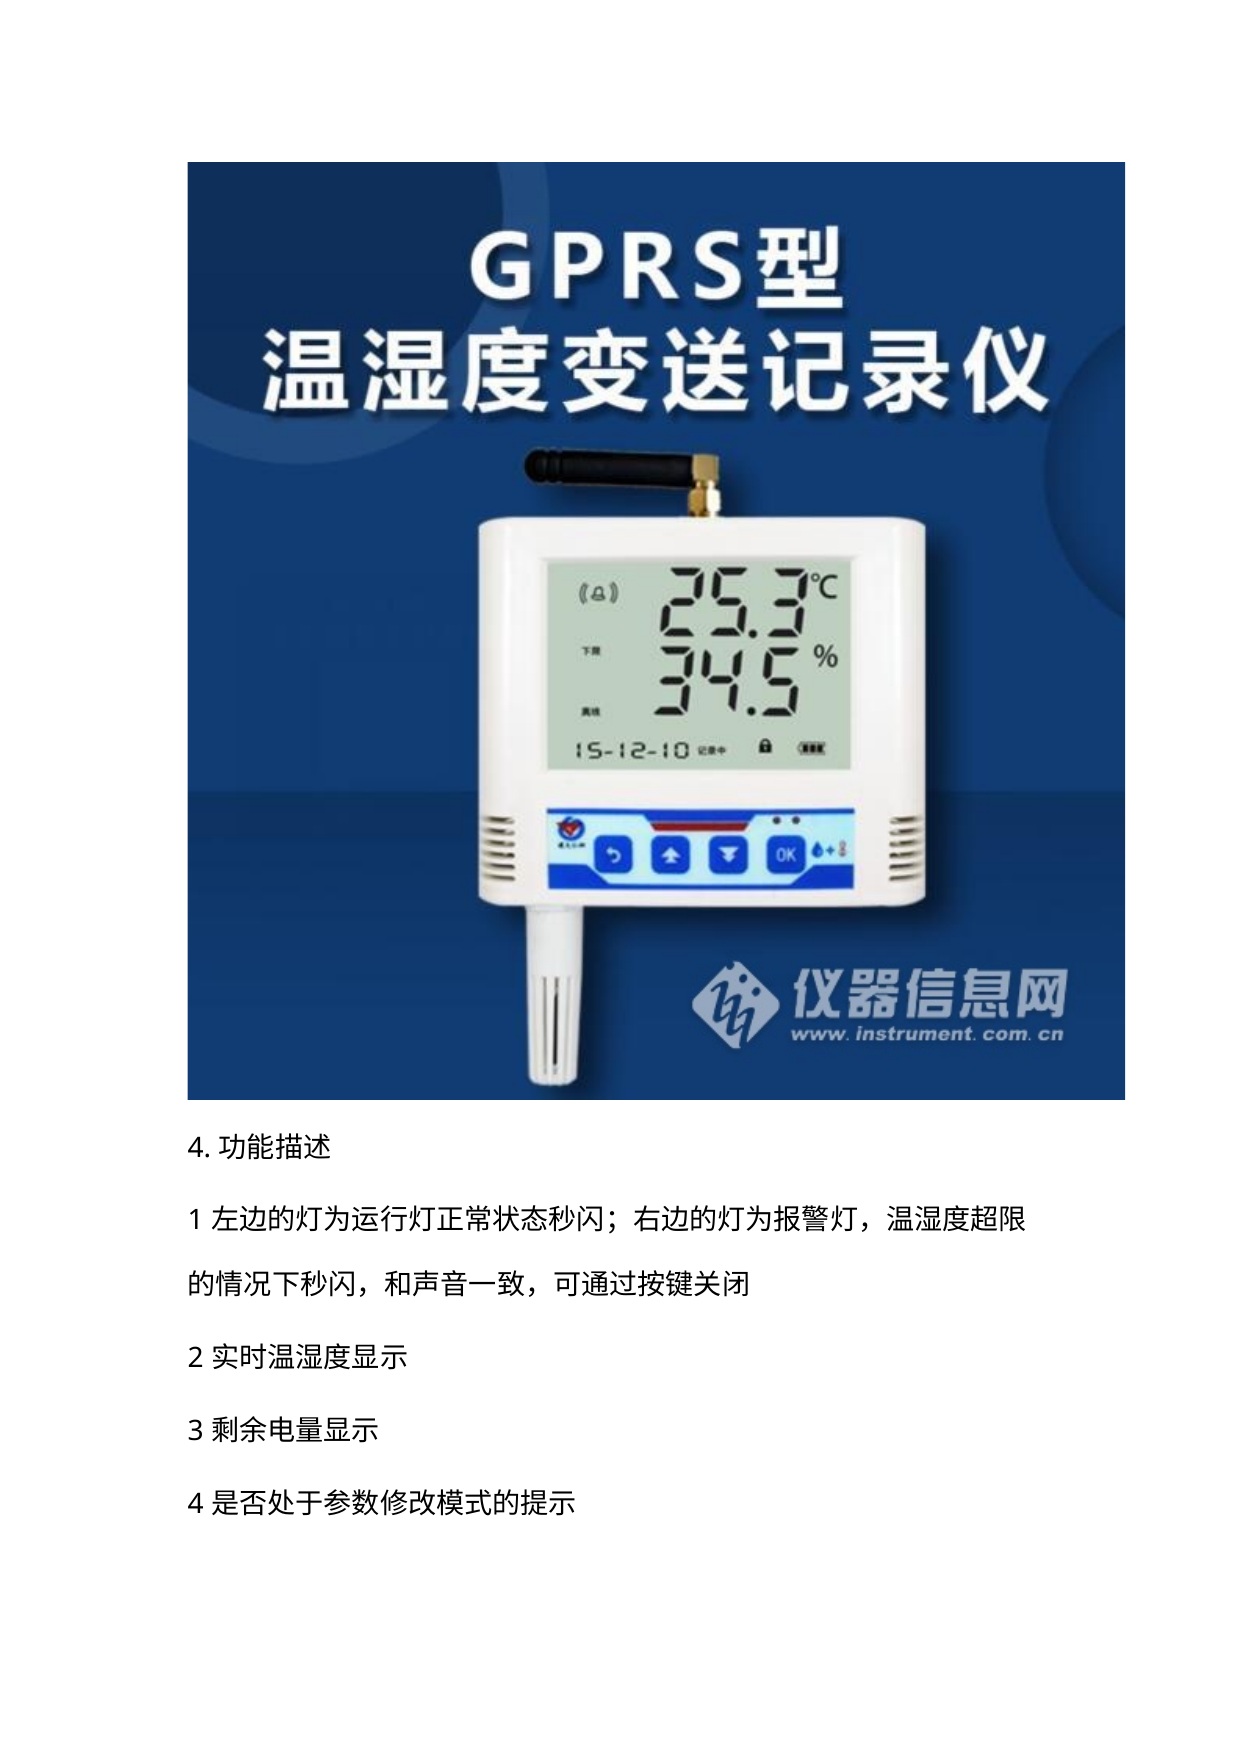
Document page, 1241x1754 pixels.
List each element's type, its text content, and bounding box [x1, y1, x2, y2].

text 1 左边的灯为运行灯正常状态秒闪；右边的灯为报警灯，温湿度超限的情况下秒闪，和声音一致，可通过按键关闭 [187, 1185, 1053, 1315]
text 2 实时温湿度显示 [187, 1323, 1053, 1388]
text 3 剩余电量显示 [187, 1396, 1053, 1461]
text 4 是否处于参数修改模式的提示 [187, 1468, 1053, 1533]
text 4. 功能描述 [187, 1112, 1053, 1177]
picture [187, 162, 1125, 1100]
